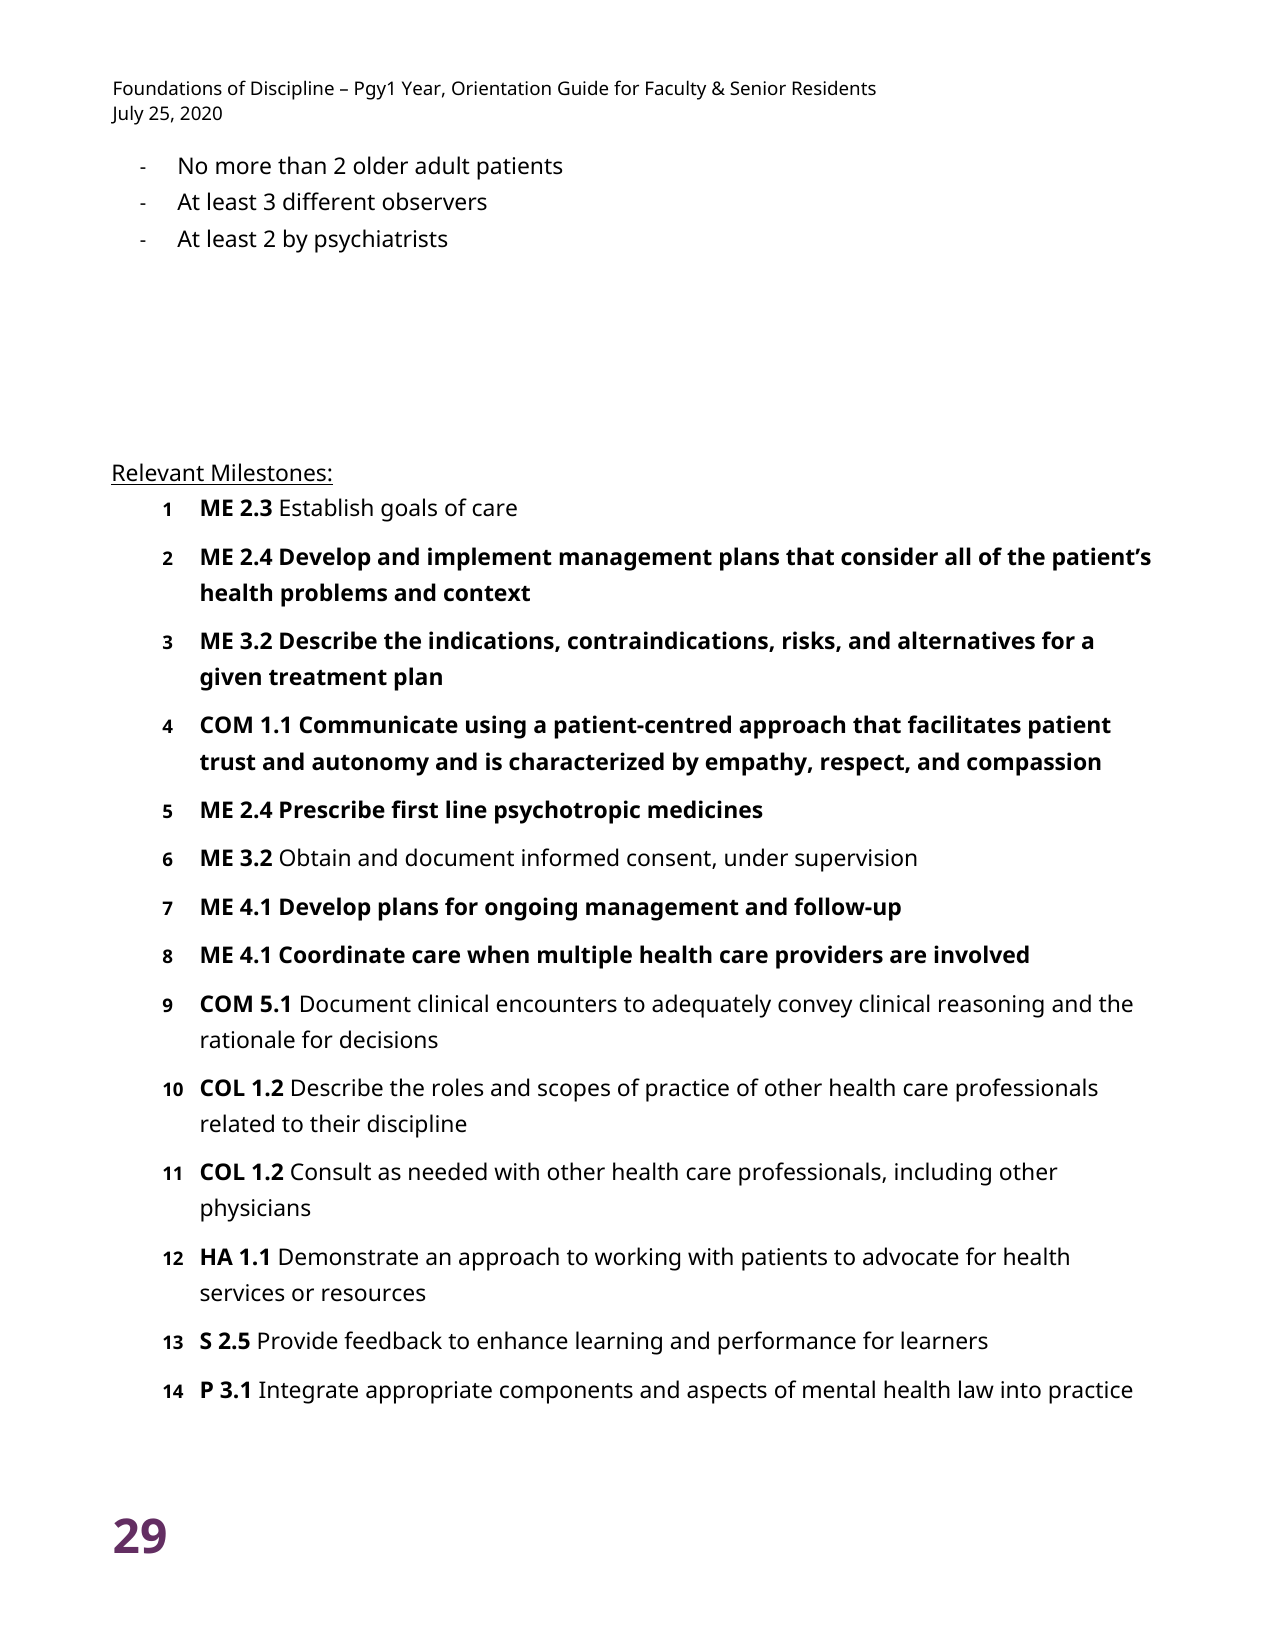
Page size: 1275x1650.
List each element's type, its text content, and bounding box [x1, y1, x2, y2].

list P 3.1 Integrate appropriate components and aspects of mental health law into practice [162, 1373, 1162, 1405]
list ME 3.2 Describe the indications, contraindications, risks, and alternatives for a given treatment plan [162, 625, 1162, 692]
list HA 1.1 Demonstrate an approach to working with patients to advocate for health services or resources [162, 1241, 1162, 1308]
list At least 3 different observers [139, 186, 1161, 218]
list ME 4.1 Develop plans for ongoing management and follow-up [162, 891, 1162, 922]
list ME 2.4 Prescribe first line psychotropic medicines [162, 794, 1162, 825]
list At least 2 by psychiatrists [139, 223, 1161, 254]
list ME 2.4 Develop and implement management plans that consider all of the patient’s health problems and context [162, 541, 1162, 608]
text Relevant Milestones: [111, 457, 1162, 488]
list ME 3.2 Obtain and document informed consent, under supervision [162, 842, 1162, 873]
list ME 4.1 Coordinate care when multiple health care providers are involved [162, 939, 1162, 970]
list No more than 2 older adult patients [139, 150, 1161, 181]
list COL 1.2 Describe the roles and scopes of practice of other health care professionals related to their discipline [162, 1072, 1162, 1139]
list S 2.5 Provide feedback to enhance learning and performance for learners [162, 1325, 1162, 1356]
list ME 2.3 Establish goals of care [162, 492, 1162, 523]
list COM 5.1 Document clinical encounters to adequately convey clinical reasoning and the rationale for decisions [162, 988, 1162, 1055]
list COM 1.1 Communicate using a patient-centred approach that facilitates patient trust and autonomy and is characterized by empathy, respect, and compassion [162, 709, 1162, 777]
list COL 1.2 Consult as needed with other health care professionals, including other physicians [162, 1156, 1162, 1223]
